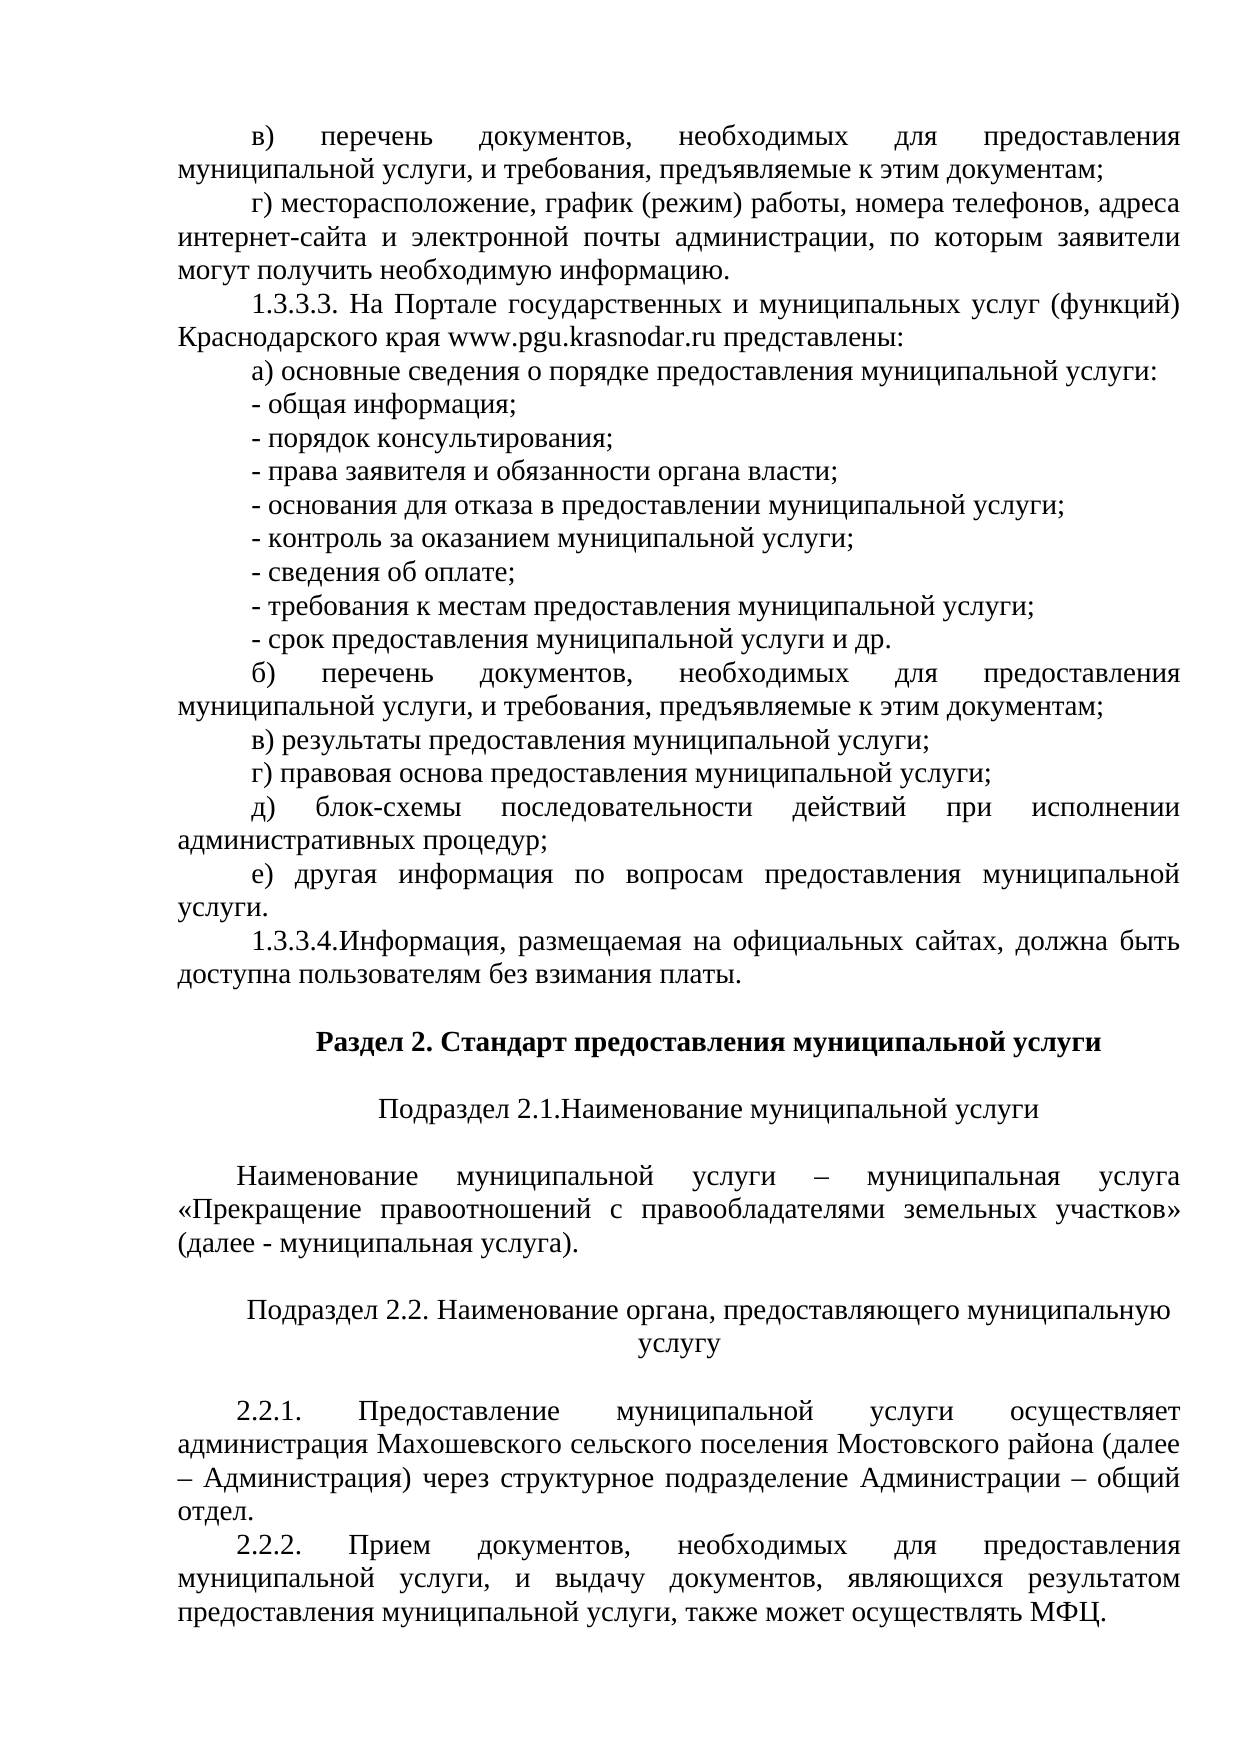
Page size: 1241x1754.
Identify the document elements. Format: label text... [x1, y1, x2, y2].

text 2.2.1. Предоставление муниципальной услуги осуществляет администрация Махошевского сельского поселения Мостовского района (далее – Администрация) через структурное подразделение Администрации – общий отдел. [177, 1393, 1181, 1527]
text - контроль за оказанием муниципальной услуги; [177, 521, 1181, 554]
text - срок предоставления муниципальной услуги и др. [177, 621, 1181, 655]
text Наименование муниципальной услуги – муниципальная услуга «Прекращение правоотношений с правообладателями земельных участков» (далее - муниципальная услуга). [177, 1158, 1181, 1258]
text е) другая информация по вопросам предоставления муниципальной услуги. [177, 856, 1181, 923]
text Раздел 2. Стандарт предоставления муниципальной услуги [177, 1024, 1181, 1057]
text в) перечень документов, необходимых для предоставления муниципальной услуги, и требования, предъявляемые к этим документам; [177, 118, 1181, 185]
text в) результаты предоставления муниципальной услуги; [177, 722, 1181, 755]
text 2.2.2. Прием документов, необходимых для предоставления муниципальной услуги, и выдачу документов, являющихся результатом предоставления муниципальной услуги, также может осуществлять МФЦ. [177, 1527, 1181, 1627]
text 1.3.3.3. На Портале государственных и муниципальных услуг (функций) Краснодарского края www.pgu.krasnodar.ru представлены: [177, 286, 1181, 353]
text Подраздел 2.2. Наименование органа, предоставляющего муниципальную услугу [177, 1292, 1181, 1359]
text а) основные сведения о порядке предоставления муниципальной услуги: [177, 353, 1181, 386]
text г) месторасположение, график (режим) работы, номера телефонов, адреса интернет-сайта и электронной почты администрации, по которым заявители могут получить необходимую информацию. [177, 185, 1181, 286]
text - общая информация; [177, 386, 1181, 420]
text - порядок консультирования; [177, 420, 1181, 453]
text б) перечень документов, необходимых для предоставления муниципальной услуги, и требования, предъявляемые к этим документам; [177, 655, 1181, 722]
text - сведения об оплате; [177, 554, 1181, 588]
text д) блок-схемы последовательности действий при исполнении административных процедур; [177, 789, 1181, 856]
text - требования к местам предоставления муниципальной услуги; [177, 588, 1181, 621]
text 1.3.3.4.Информация, размещаемая на официальных сайтах, должна быть доступна пользователям без взимания платы. [177, 923, 1181, 990]
text - права заявителя и обязанности органа власти; [177, 453, 1181, 487]
text г) правовая основа предоставления муниципальной услуги; [177, 755, 1181, 789]
text Подраздел 2.1.Наименование муниципальной услуги [177, 1091, 1181, 1124]
text - основания для отказа в предоставлении муниципальной услуги; [177, 487, 1181, 521]
